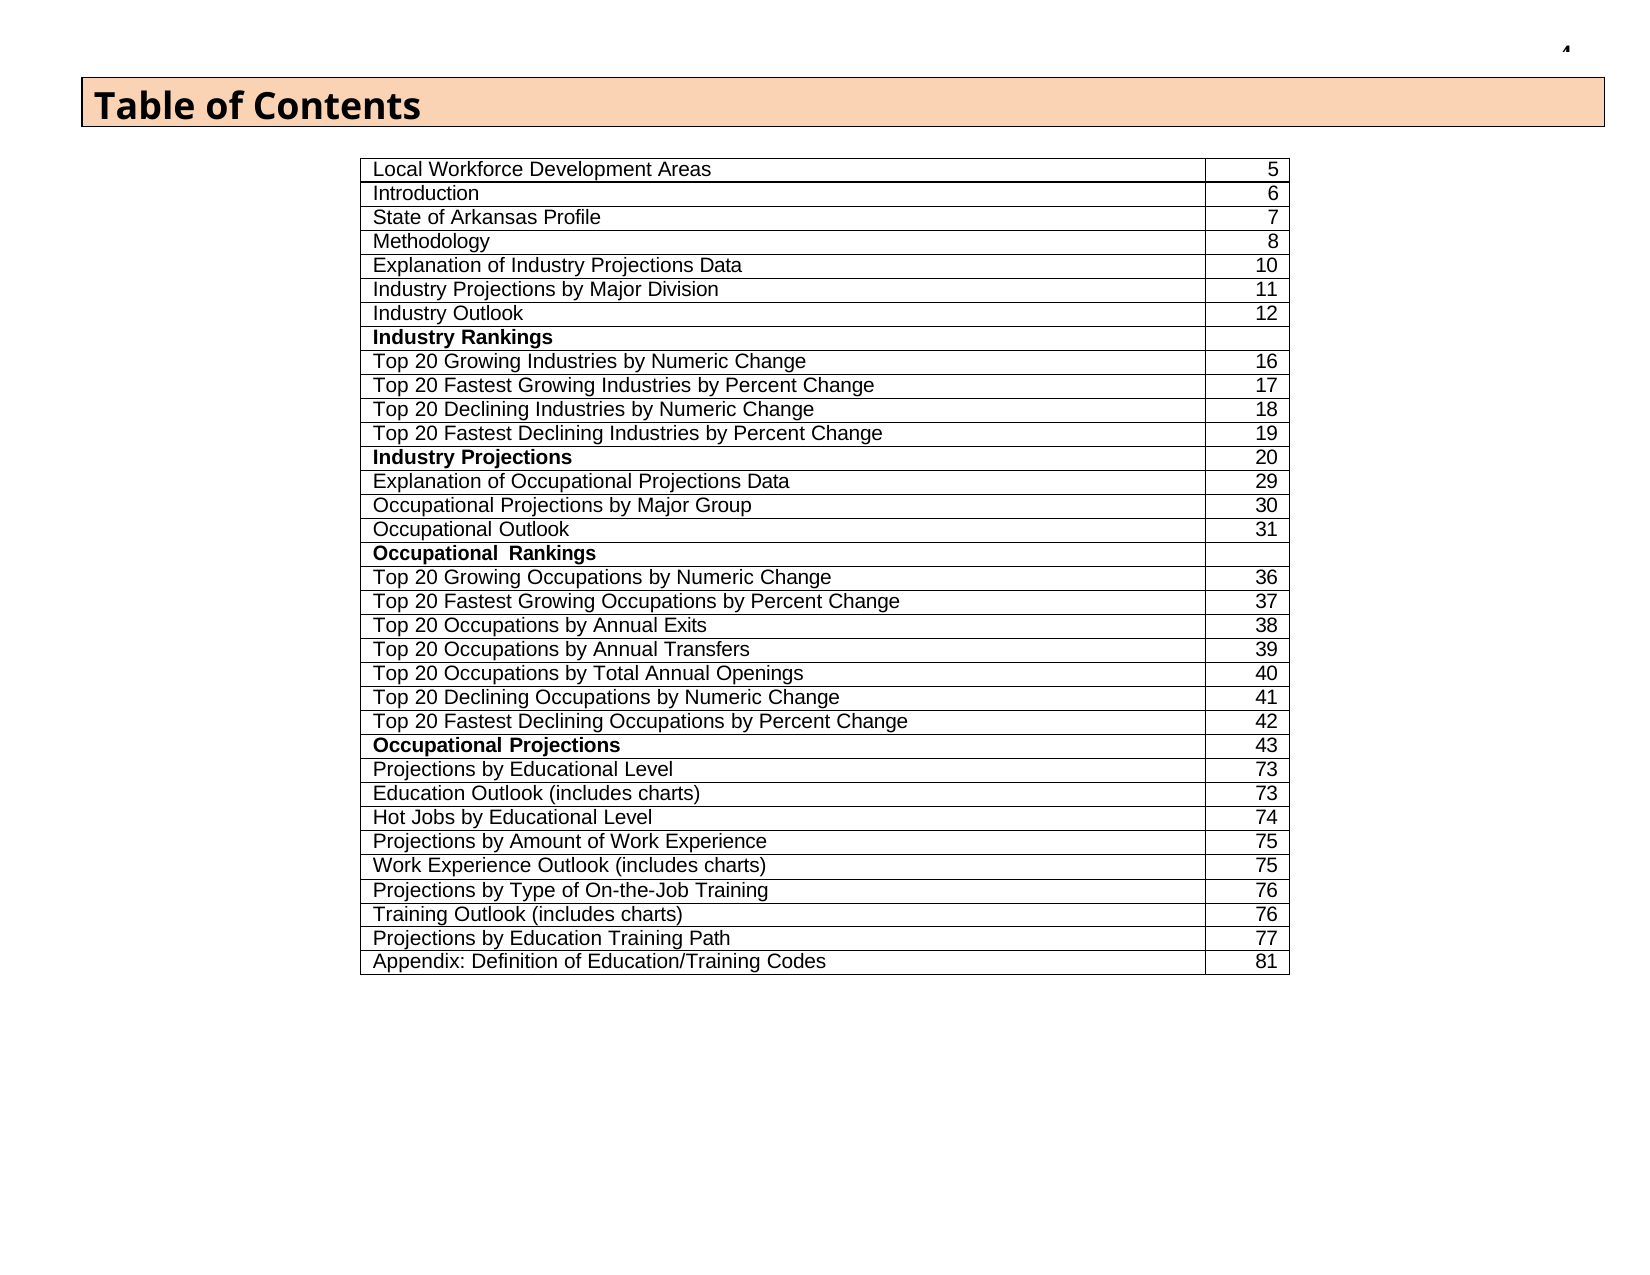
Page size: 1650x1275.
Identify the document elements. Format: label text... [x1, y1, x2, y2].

table_cell Top 20 Growing Occupations by Numeric Change [361, 567, 1205, 590]
table_cell Top 20 Occupations by Annual Exits [361, 615, 1205, 638]
table_cell 73 [1206, 783, 1289, 806]
table_cell [1206, 543, 1289, 566]
table_cell Top 20 Growing Industries by Numeric Change [361, 351, 1205, 374]
table_cell Hot Jobs by Educational Level [361, 807, 1205, 830]
table_cell Industry Projections [361, 447, 1205, 470]
table_cell Appendix: Definition of Education/Training Codes [361, 951, 1205, 974]
table_cell Occupational Projections by Major Group [361, 495, 1205, 518]
table_cell 18 [1206, 399, 1289, 422]
table_cell 73 [1206, 759, 1289, 782]
table_cell 37 [1206, 591, 1289, 614]
table_cell Explanation of Occupational Projections Data [361, 471, 1205, 494]
table_cell 17 [1206, 375, 1289, 398]
table_cell 11 [1206, 279, 1289, 302]
table_cell 10 [1206, 255, 1289, 278]
table_cell Introduction [361, 183, 1205, 206]
table_header Local Workforce Development Areas [361, 159, 1205, 181]
table_cell Industry Rankings [361, 327, 1205, 350]
table_cell [1206, 327, 1289, 350]
table_cell Explanation of Industry Projections Data [361, 255, 1205, 278]
table_cell Top 20 Fastest Declining Occupations by Percent Change [361, 711, 1205, 734]
table_cell 7 [1206, 207, 1289, 229]
table_cell 20 [1206, 447, 1289, 470]
table_cell 39 [1206, 639, 1289, 662]
table_cell Training Outlook (includes charts) [361, 904, 1205, 926]
table_cell Industry Outlook [361, 303, 1205, 326]
table_cell Occupational Projections [361, 735, 1205, 758]
table_cell Top 20 Declining Occupations by Numeric Change [361, 687, 1205, 710]
table_cell Top 20 Fastest Growing Industries by Percent Change [361, 375, 1205, 398]
table_cell 16 [1206, 351, 1289, 374]
table_cell State of Arkansas Profile [361, 207, 1205, 229]
table_cell 74 [1206, 807, 1289, 830]
table_cell 76 [1206, 880, 1289, 902]
table_cell 6 [1206, 183, 1289, 206]
table_cell 75 [1206, 831, 1289, 854]
table_cell Top 20 Fastest Declining Industries by Percent Change [361, 423, 1205, 446]
table_cell Projections by Education Training Path [361, 927, 1205, 950]
table_cell Top 20 Fastest Growing Occupations by Percent Change [361, 591, 1205, 614]
table_cell Projections by Educational Level [361, 759, 1205, 782]
table_cell 40 [1206, 663, 1289, 686]
table_cell Work Experience Outlook (includes charts) [361, 855, 1205, 878]
table_cell 75 [1206, 855, 1289, 878]
table_cell 30 [1206, 495, 1289, 518]
table_cell 76 [1206, 904, 1289, 926]
table_cell 38 [1206, 615, 1289, 638]
table_cell Industry Projections by Major Division [361, 279, 1205, 302]
table_cell 19 [1206, 423, 1289, 446]
table_cell 31 [1206, 519, 1289, 542]
table_cell 81 [1206, 951, 1289, 974]
table_cell 43 [1206, 735, 1289, 758]
table_cell 42 [1206, 711, 1289, 734]
table_cell 8 [1206, 231, 1289, 254]
table_cell Top 20 Occupations by Total Annual Openings [361, 663, 1205, 686]
table_cell Education Outlook (includes charts) [361, 783, 1205, 806]
table_header 5 [1206, 159, 1289, 181]
table_cell Top 20 Occupations by Annual Transfers [361, 639, 1205, 662]
table_cell 77 [1206, 927, 1289, 950]
table_cell 36 [1206, 567, 1289, 590]
table_cell Occupational Rankings [361, 543, 1205, 566]
table_cell Methodology [361, 231, 1205, 254]
table_cell Projections by Type of On-the-Job Training [361, 880, 1205, 902]
table_cell Projections by Amount of Work Experience [361, 831, 1205, 854]
table_cell 12 [1206, 303, 1289, 326]
table_cell Top 20 Declining Industries by Numeric Change [361, 399, 1205, 422]
table_cell 29 [1206, 471, 1289, 494]
table_cell Occupational Outlook [361, 519, 1205, 542]
table_cell 41 [1206, 687, 1289, 710]
